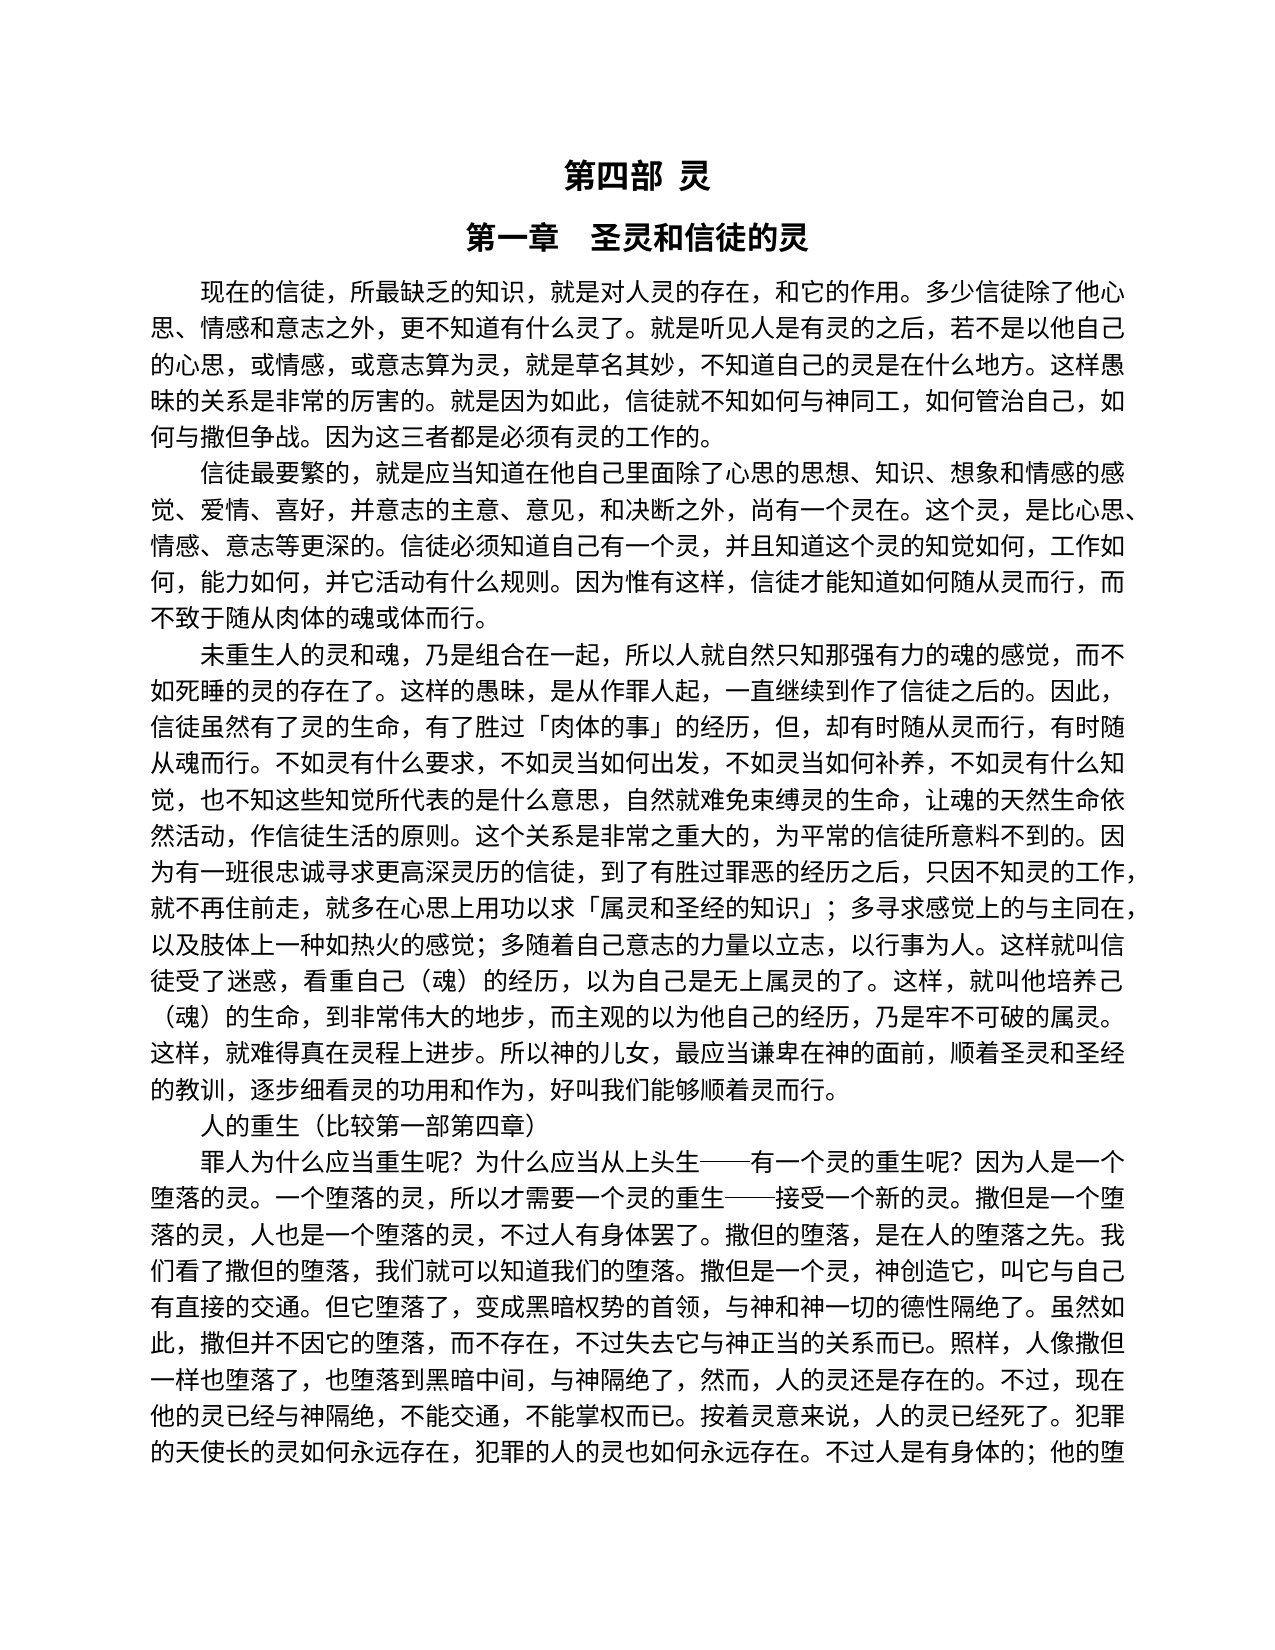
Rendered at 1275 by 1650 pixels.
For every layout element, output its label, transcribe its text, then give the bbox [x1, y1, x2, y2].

subtitle 第一章 圣灵和信徒的灵 [150, 213, 1125, 258]
text 未重生人的灵和魂，乃是组合在一起，所以人就自然只知那强有力的魂的感觉，而不如死睡的灵的存在了。这样的愚昧，是从作罪人起，一直继续到作了信徒之后的。因此，信徒虽然有了灵的生命，有了胜过「肉体的事」的经历，但，却有时随从灵而行，有时随从魂而行。不如灵有什么要求，不如灵当如何出发，不如灵当如何补养，不如灵有什么知觉，也不知这些知觉所代表的是什么意思，自然就难免束缚灵的生命，让魂的天然生命依然活动，作信徒生活的原则。这个关系是非常之重大的，为平常的信徒所意料不到的。因为有一班很忠诚寻求更高深灵历的信徒，到了有胜过罪恶的经历之后，只因不知灵的工作，就不再住前走，就多在心思上用功以求「属灵和圣经的知识」；多寻求感觉上的与主同在，以及肢体上一种如热火的感觉；多随着自己意志的力量以立志，以行事为人。这样就叫信徒受了迷惑，看重自己（魂）的经历，以为自己是无上属灵的了。这样，就叫他培养己（魂）的生命，到非常伟大的地步，而主观的以为他自己的经历，乃是牢不可破的属灵。这样，就难得真在灵程上进步。所以神的儿女，最应当谦卑在神的面前，顺着圣灵和圣经的教训，逐步细看灵的功用和作为，好叫我们能够顺着灵而行。 [150, 635, 1125, 1106]
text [150, 1143, 1125, 1469]
subtitle 第四部 灵 [150, 150, 1125, 198]
text 人的重生（比较第一部第四章） [150, 1106, 1125, 1143]
text 信徒最要繁的，就是应当知道在他自己里面除了心思的思想、知识、想象和情感的感觉、爱情、喜好，并意志的主意、意见，和决断之外，尚有一个灵在。这个灵，是比心思、情感、意志等更深的。信徒必须知道自己有一个灵，并且知道这个灵的知觉如何，工作如何，能力如何，并它活动有什么规则。因为惟有这样，信徒才能知道如何随从灵而行，而不致于随从肉体的魂或体而行。 [150, 454, 1125, 635]
text 现在的信徒，所最缺乏的知识，就是对人灵的存在，和它的作用。多少信徒除了他心思、情感和意志之外，更不知道有什么灵了。就是听见人是有灵的之后，若不是以他自己的心思，或情感，或意志算为灵，就是草名其妙，不知道自己的灵是在什么地方。这样愚昧的关系是非常的厉害的。就是因为如此，信徒就不知如何与神同工，如何管治自己，如何与撒但争战。因为这三者都是必须有灵的工作的。 [150, 273, 1125, 454]
